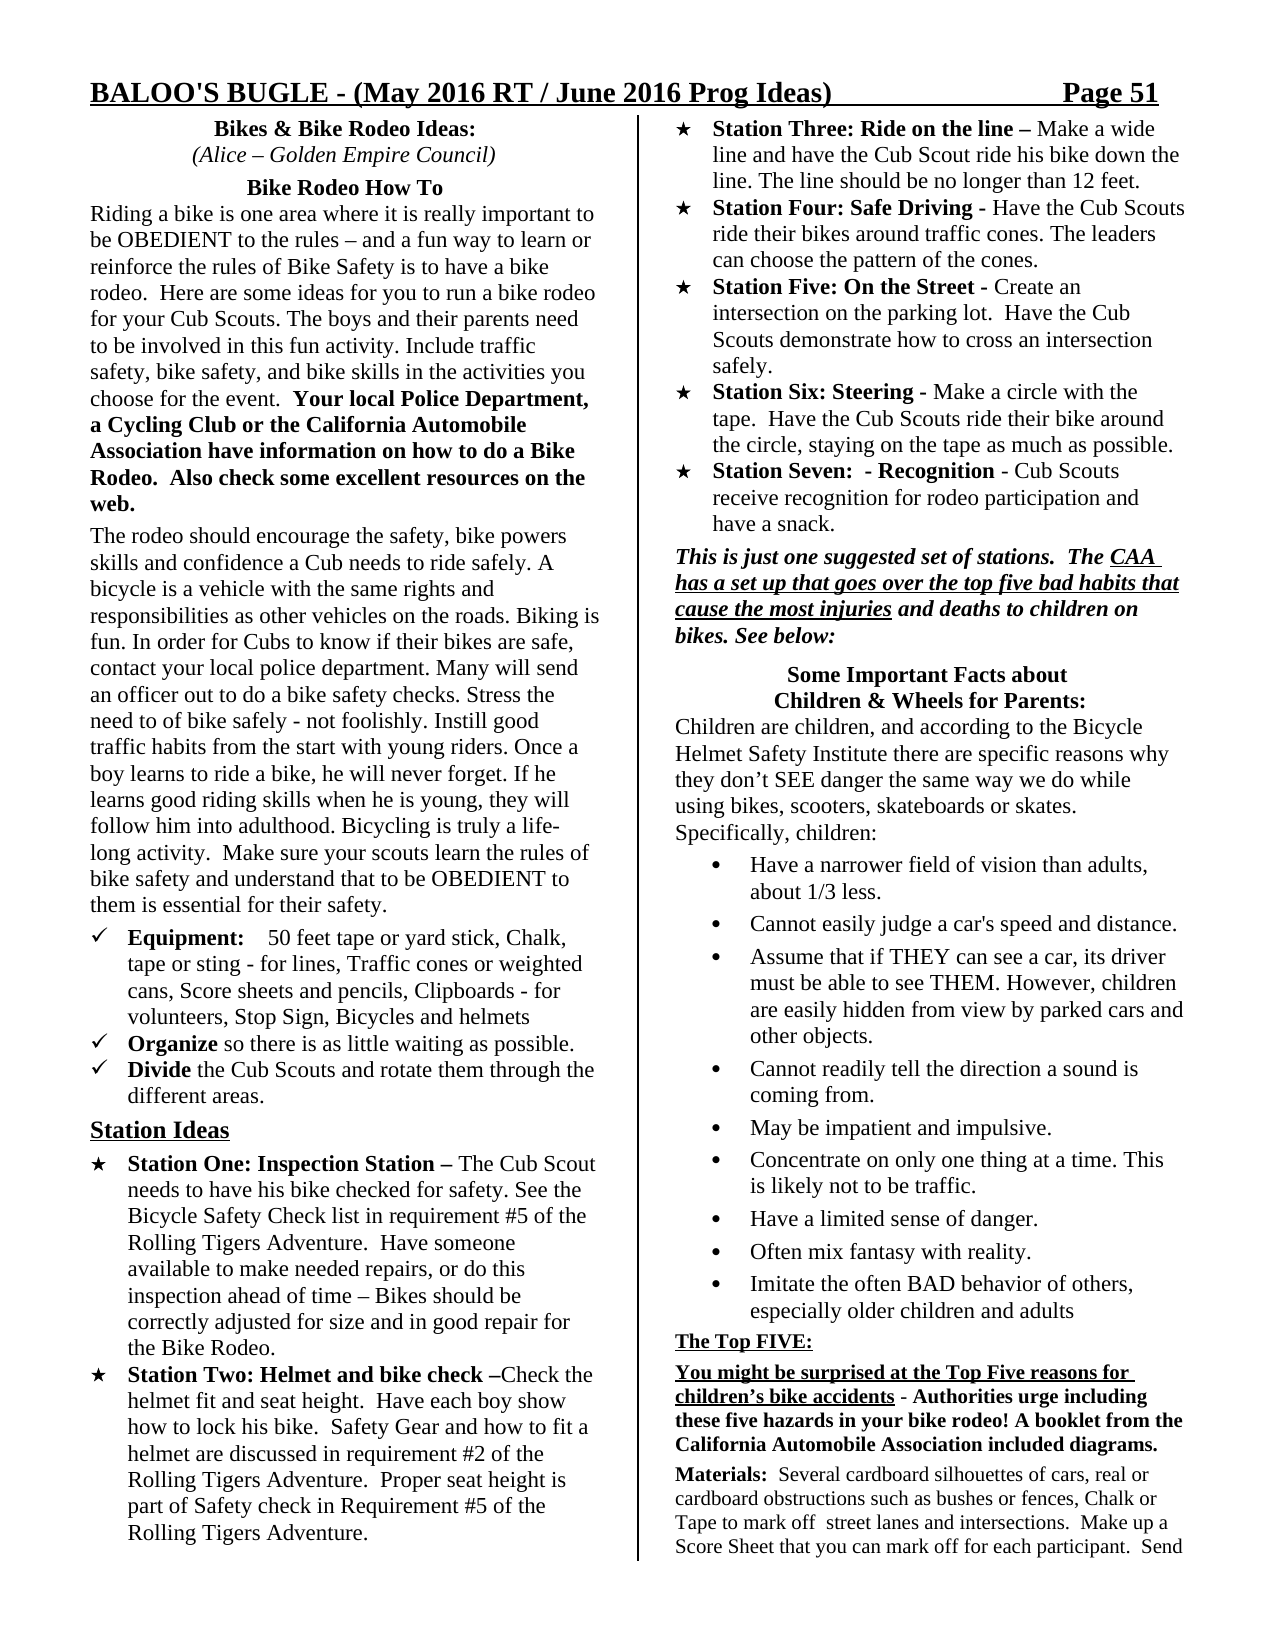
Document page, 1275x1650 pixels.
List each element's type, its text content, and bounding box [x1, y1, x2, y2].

list Divide the Cub Scouts and rotate them through the different areas. [90, 1056, 600, 1109]
list Station One: Inspection Station – The Cub Scout needs to have his bike checked for safety. See the Bicycle Safety Check list in requirement #5 of the Rolling Tigers Adventure. Have someone available to make needed repairs, or do this inspection ahead of time – Bikes should be correctly adjusted for size and in good repair for the Bike Rodeo. [90, 1150, 600, 1361]
list May be impatient and impulsive. [712, 1113, 1185, 1140]
text The Top FIVE: [675, 1329, 1185, 1353]
text Riding a bike is one area where it is really important to be OBEDIENT to the rules – and a fun way to learn or reinforce the rules of Bike Safety is to have a bike rodeo. Here are some ideas for you to run a bike rodeo for your Cub Scouts. The boys and their parents need to be involved in this fun activity. Include traffic safety, bike safety, and bike skills in the activities you choose for the event. Your local Police Department, a Cycling Club or the California Automobile Association have information on how to do a Bike Rodeo. Also check some excellent resources on the web. [90, 200, 600, 516]
list Station Five: On the Street - Create an intersection on the parking lot. Have the Cub Scouts demonstrate how to cross an intersection safely. [675, 273, 1185, 378]
text Station Ideas [90, 1115, 600, 1144]
text You might be surprised at the Top Five reasons for children’s bike accidents - Authorities urge including these five hazards in your bike rodeo! A booklet from the California Automobile Association included diagrams. [675, 1359, 1185, 1456]
list Imitate the often BAD behavior of others, especially older children and adults [712, 1270, 1185, 1323]
list Organize so there is as little waiting as possible. [90, 1029, 600, 1056]
list Have a limited sense of danger. [712, 1205, 1185, 1231]
list Have a narrower field of vision than adults, about 1/3 less. [712, 851, 1185, 904]
text (Alice – Golden Empire Council) [90, 141, 600, 167]
list Equipment: 50 feet tape or yard stick, Chalk, tape or sting - for lines, Traffic cones or weighted cans, Score sheets and pencils, Clipboards - for volunteers, Stop Sign, Bicycles and helmets [90, 924, 600, 1029]
list Station Seven: - Recognition - Cub Scouts receive recognition for rodeo participation and have a snack. [675, 457, 1185, 536]
list Concentrate on only one thing at a time. This is likely not to be traffic. [712, 1146, 1185, 1199]
list Station Six: Steering - Make a circle with the tape. Have the Cub Scouts ride their bike around the circle, staying on the tape as much as possible. [675, 378, 1185, 457]
text The rodeo should encourage the safety, bike powers skills and confidence a Cub needs to ride safely. A bicycle is a vehicle with the same rights and responsibilities as other vehicles on the roads. Biking is fun. In order for Cubs to know if their bikes are safe, contact your local police department. Many will send an officer out to do a bike safety checks. Stress the need to of bike safely - not foolishly. Instill good traffic habits from the start with young riders. Once a boy learns to ride a bike, he will never forget. If he learns good riding skills when he is young, they will follow him into adulthood. Bicycling is truly a life-long activity. Make sure your scouts learn the rules of bike safety and understand that to be OBEDIENT to them is essential for their safety. [90, 523, 600, 918]
list Station Four: Safe Driving - Have the Cub Scouts ride their bikes around traffic cones. The leaders can choose the pattern of the cones. [675, 194, 1185, 273]
text Children are children, and according to the Bicycle Helmet Safety Institute there are specific reasons why they don’t SEE danger the same way we do while using bikes, scooters, skateboards or skates. Specifically, children: [675, 713, 1185, 845]
list Station Two: Helmet and bike check –Check the helmet fit and seat height. Have each boy show how to lock his bike. Safety Gear and how to fit a helmet are discussed in requirement #2 of the Rolling Tigers Adventure. Proper seat height is part of Safety check in Requirement #5 of the Rolling Tigers Adventure. [90, 1361, 600, 1545]
text Bike Rodeo How To [90, 174, 600, 200]
text This is just one suggested set of stations. The CAA has a set up that goes over the top five bad habits that cause the most injuries and deaths to children on bikes. See below: [675, 543, 1185, 648]
list Station Three: Ride on the line – Make a wide line and have the Cub Scout ride his bike down the line. The line should be no longer than 12 feet. [675, 115, 1185, 194]
list Cannot easily judge a car's speed and distance. [712, 910, 1185, 937]
text Some Important Facts about Children & Wheels for Parents: [675, 661, 1185, 713]
list Assume that if THEY can see a car, its driver must be able to see THEM. However, children are easily hidden from view by parked cars and other objects. [712, 943, 1185, 1048]
text Bikes & Bike Rodeo Ideas: [90, 115, 600, 141]
list Cannot readily tell the direction a sound is coming from. [712, 1054, 1185, 1107]
list Often mix fantasy with reality. [712, 1238, 1185, 1264]
